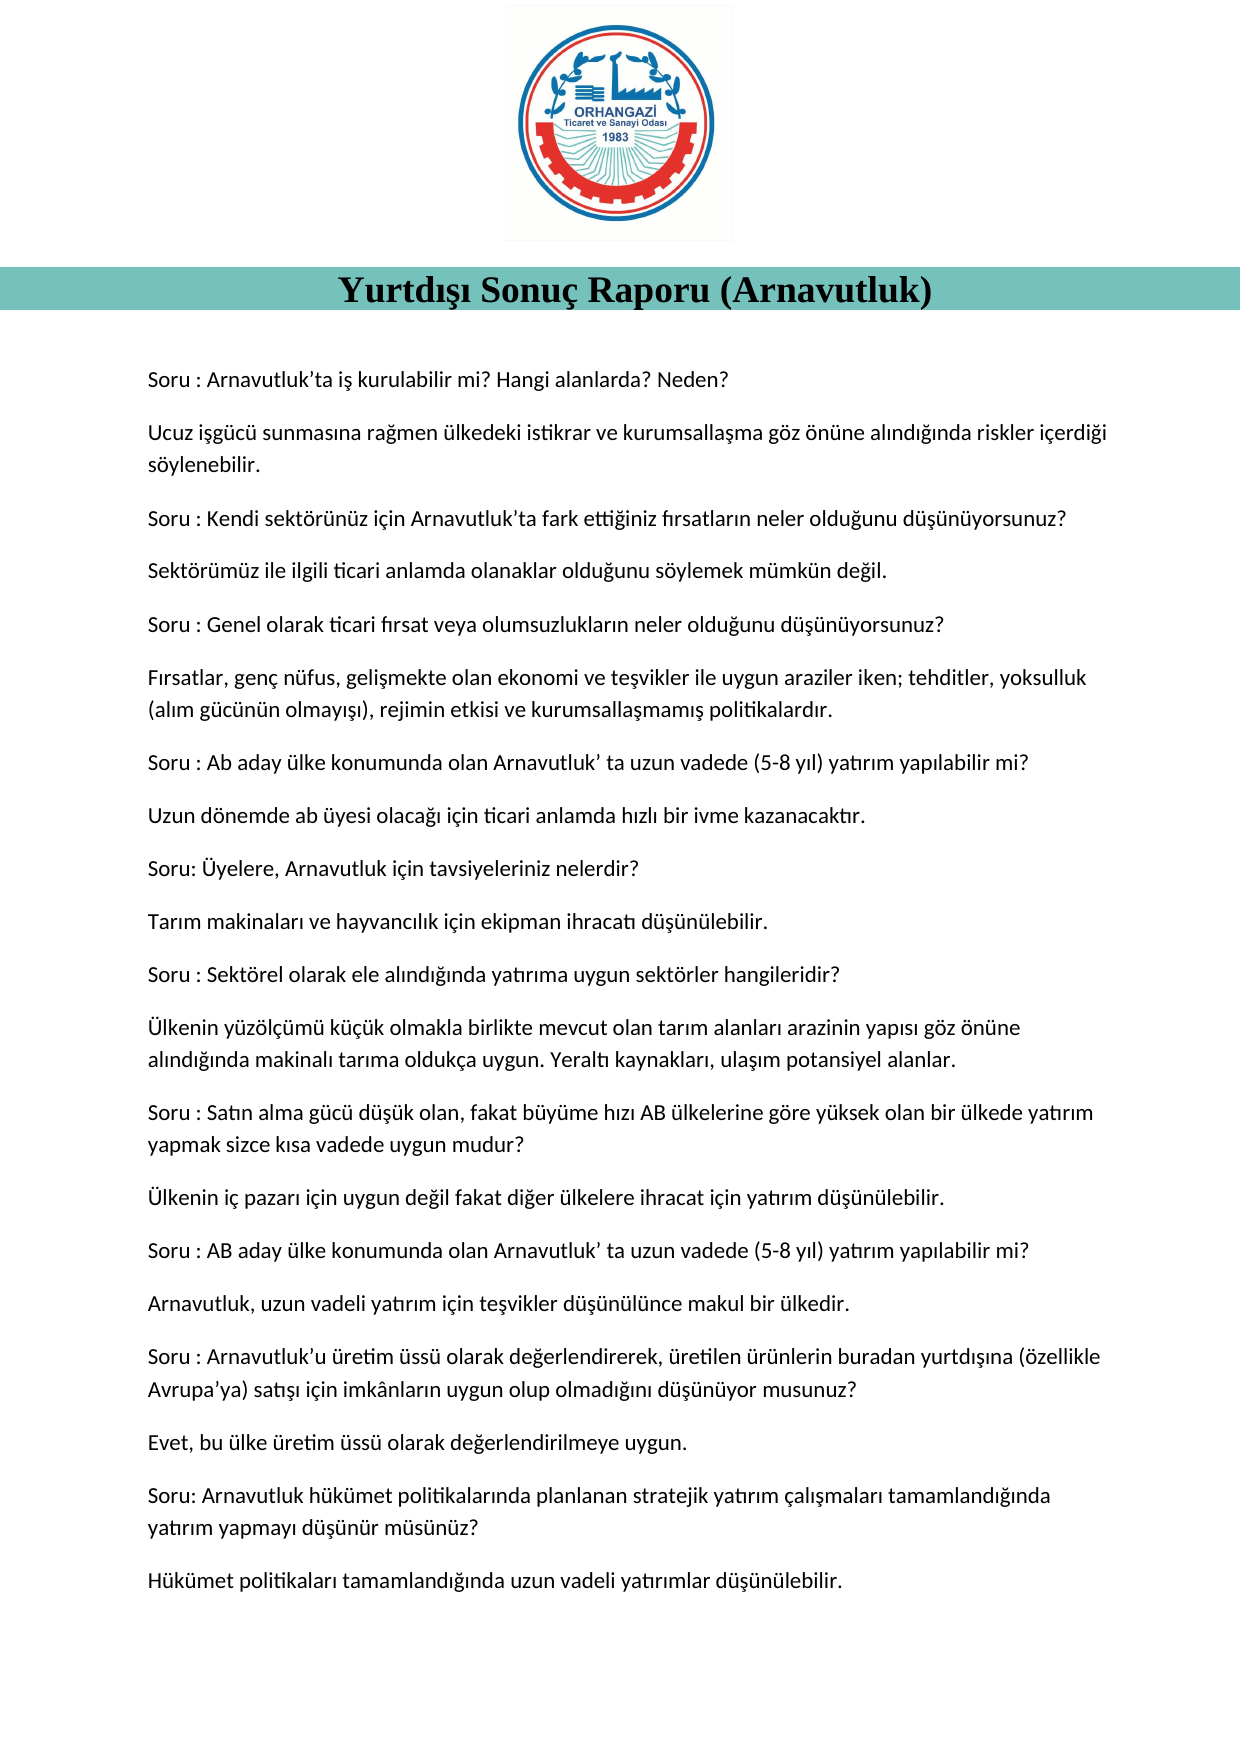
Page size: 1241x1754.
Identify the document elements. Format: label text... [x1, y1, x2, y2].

text Soru : Arnavutluk’u üretim üssü olarak değerlendirerek, üretilen ürünlerin buradan yurtdışına (özellikle Avrupa’ya) satışı için imkânların uygun olup olmadığını düşünüyor musunuz? [148, 1342, 1122, 1403]
text Tarım makinaları ve hayvancılık için ekipman ihracatı düşünülebilir. [148, 907, 1122, 935]
text Soru : Ab aday ülke konumunda olan Arnavutluk’ ta uzun vadede (5-8 yıl) yatırım yapılabilir mi? [148, 748, 1122, 776]
text Arnavutluk, uzun vadeli yatırım için teşvikler düşünülünce makul bir ülkedir. [148, 1289, 1122, 1317]
text Uzun dönemde ab üyesi olacağı için ticari anlamda hızlı bir ivme kazanacaktır. [148, 801, 1122, 829]
text Soru : Kendi sektörünüz için Arnavutluk’ta fark ettiğiniz fırsatların neler olduğunu düşünüyorsunuz? [148, 504, 1122, 532]
text Ülkenin iç pazarı için uygun değil fakat diğer ülkelere ihracat için yatırım düşünülebilir. [148, 1183, 1122, 1211]
text Soru : Sektörel olarak ele alındığında yatırıma uygun sektörler hangileridir? [148, 960, 1122, 988]
text Sektörümüz ile ilgili ticari anlamda olanaklar olduğunu söylemek mümkün değil. [148, 557, 1122, 585]
text Fırsatlar, genç nüfus, gelişmekte olan ekonomi ve teşvikler ile uygun araziler iken; tehditler, yoksulluk (alım gücünün olmayışı), rejimin etkisi ve kurumsallaşmamış politikalardır. [148, 663, 1122, 723]
text Ülkenin yüzölçümü küçük olmakla birlikte mevcut olan tarım alanları arazinin yapısı göz önüne alındığında makinalı tarıma oldukça uygun. Yeraltı kaynakları, ulaşım potansiyel alanlar. [148, 1013, 1122, 1073]
text Evet, bu ülke üretim üssü olarak değerlendirilmeye uygun. [148, 1428, 1122, 1456]
text Soru: Üyelere, Arnavutluk için tavsiyeleriniz nelerdir? [148, 854, 1122, 882]
text Soru: Arnavutluk hükümet politikalarında planlanan stratejik yatırım çalışmaları tamamlandığında yatırım yapmayı düşünür müsünüz? [148, 1481, 1122, 1541]
text Hükümet politikaları tamamlandığında uzun vadeli yatırımlar düşünülebilir. [148, 1566, 1122, 1594]
text Ucuz işgücü sunmasına rağmen ülkedeki istikrar ve kurumsallaşma göz önüne alındığında riskler içerdiği söylenebilir. [148, 418, 1122, 479]
text Soru : AB aday ülke konumunda olan Arnavutluk’ ta uzun vadede (5-8 yıl) yatırım yapılabilir mi? [148, 1236, 1122, 1264]
text Soru : Arnavutluk’ta iş kurulabilir mi? Hangi alanlarda? Neden? [148, 365, 1122, 393]
text Soru : Genel olarak ticari fırsat veya olumsuzlukların neler olduğunu düşünüyorsunuz? [148, 610, 1122, 638]
picture [504, 5, 733, 241]
text Soru : Satın alma gücü düşük olan, fakat büyüme hızı AB ülkelerine göre yüksek olan bir ülkede yatırım yapmak sizce kısa vadede uygun mudur? [148, 1098, 1122, 1158]
